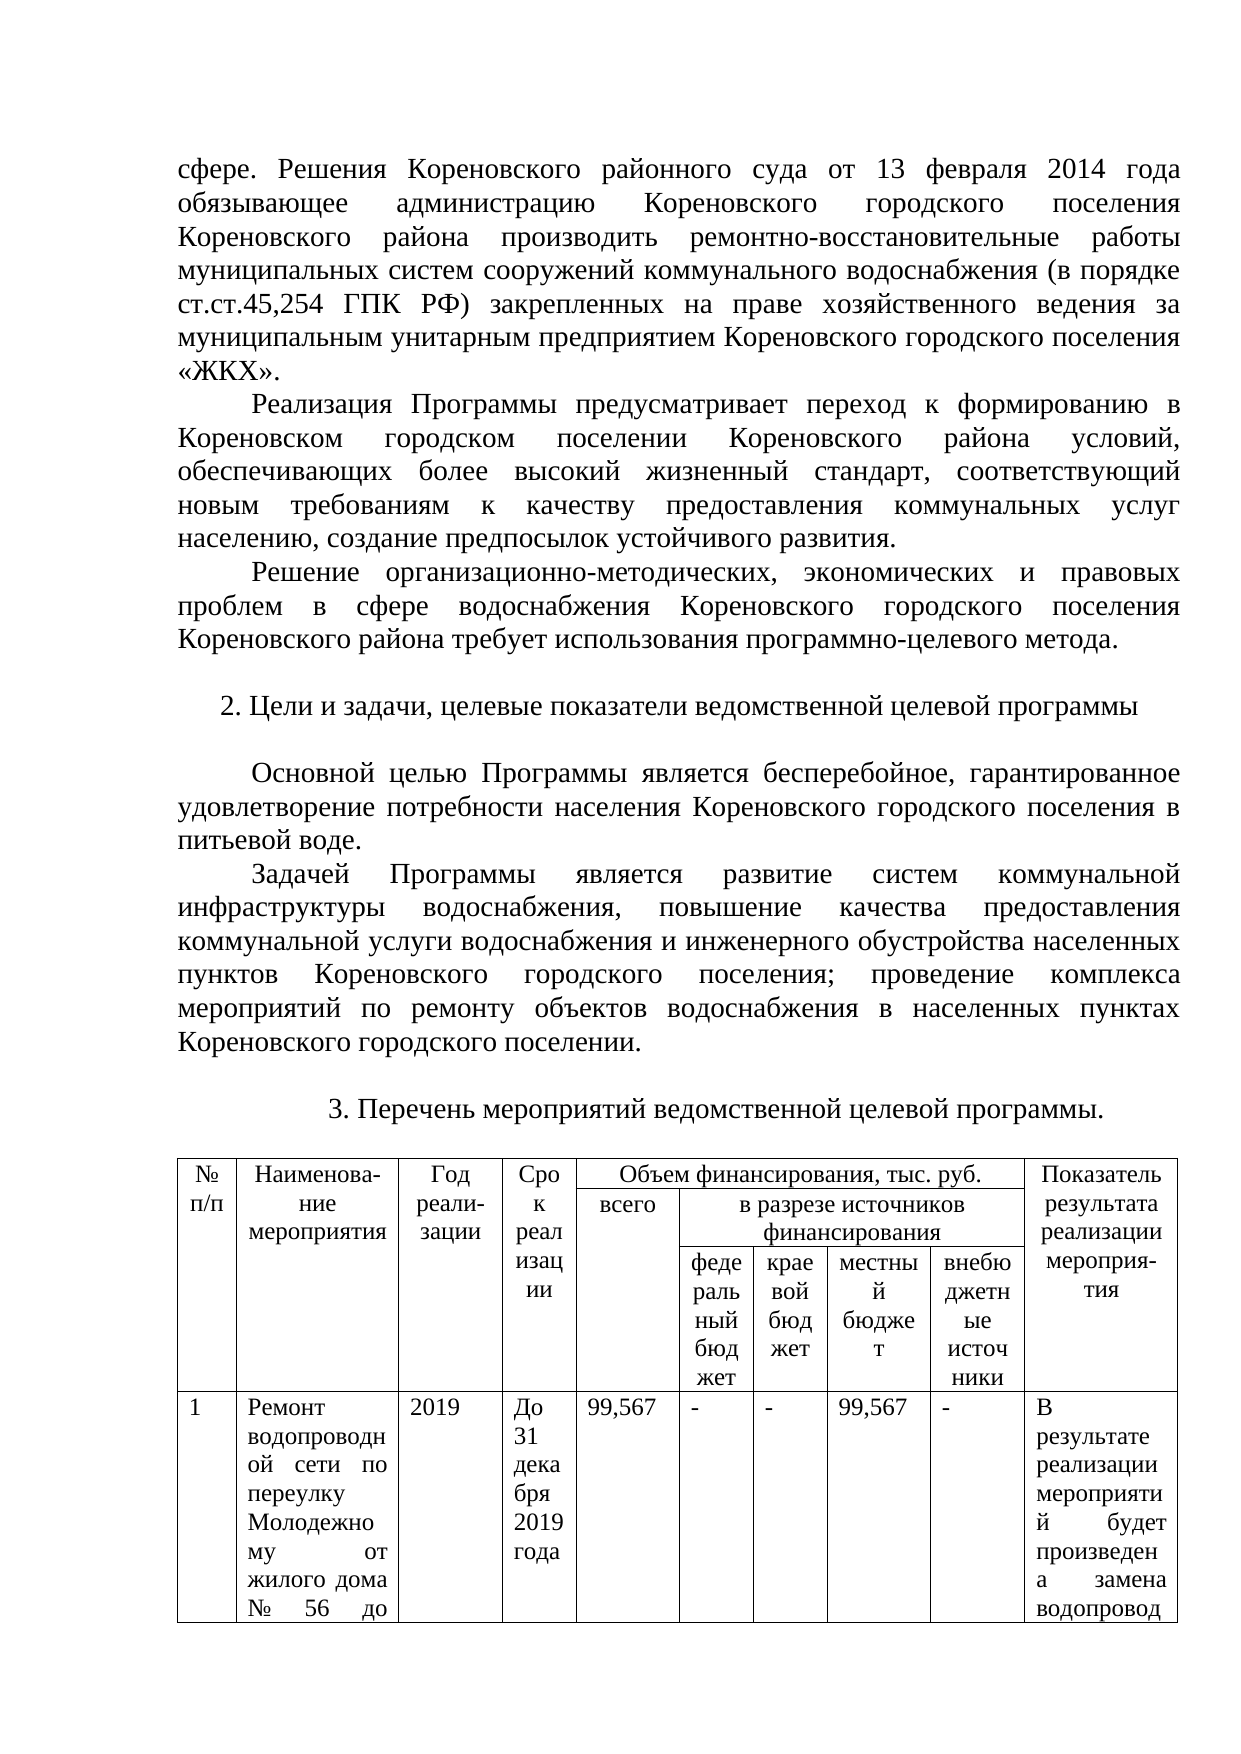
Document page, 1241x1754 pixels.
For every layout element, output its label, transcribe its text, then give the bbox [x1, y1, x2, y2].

table_header № п/п [178, 1159, 236, 1391]
table_header Срок реализации [503, 1159, 576, 1391]
table_cell 2019 [399, 1392, 502, 1622]
text Решение организационно-методических, экономических и правовых проблем в сфере водоснабжения Кореновского городского поселения Кореновского района требует использования программно-целевого метода. [177, 554, 1181, 655]
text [177, 152, 1181, 386]
table_cell 1 [178, 1392, 236, 1622]
table_cell - [754, 1392, 827, 1622]
table_header Наименова-ние мероприятия [237, 1159, 398, 1391]
table_cell в разрезе источников финансирования [680, 1189, 1024, 1246]
text 2. Цели и задачи, целевые показатели ведомственной целевой программы [177, 688, 1181, 722]
table_cell 99,567 [828, 1392, 930, 1622]
table_header Год реали-зации [399, 1159, 502, 1391]
table_cell - [680, 1392, 753, 1622]
table_cell всего [577, 1189, 679, 1391]
table_cell 99,567 [577, 1392, 679, 1622]
text Задачей Программы является развитие систем коммунальной инфраструктуры водоснабжения, повышение качества предоставления коммунальной услуги водоснабжения и инженерного обустройства населенных пунктов Кореновского городского поселения; проведение комплекса мероприятий по ремонту объектов водоснабжения в населенных пунктах Кореновского городского поселении. [177, 856, 1181, 1057]
text 3. Перечень мероприятий ведомственной целевой программы. [177, 1091, 1181, 1124]
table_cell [1025, 1392, 1177, 1622]
table_cell краевой бюджет [754, 1247, 827, 1391]
table_cell - [931, 1392, 1024, 1622]
text Основной целью Программы является бесперебойное, гарантированное удовлетворение потребности населения Кореновского городского поселения в питьевой воде. [177, 755, 1181, 856]
table_header Объем финансирования, тыс. руб. [577, 1159, 1024, 1188]
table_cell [503, 1392, 576, 1622]
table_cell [237, 1392, 398, 1622]
table_cell местный бюджет [828, 1247, 930, 1391]
table_cell федеральный бюджет [680, 1247, 753, 1391]
table_cell внебюджетные источники [931, 1247, 1024, 1391]
table_header Показатель результата реализации мероприя-тия [1025, 1159, 1177, 1391]
text Реализация Программы предусматривает переход к формированию в Кореновском городском поселении Кореновского района условий, обеспечивающих более высокий жизненный стандарт, соответствующий новым требованиям к качеству предоставления коммунальных услуг населению, создание предпосылок устойчивого развития. [177, 386, 1181, 554]
